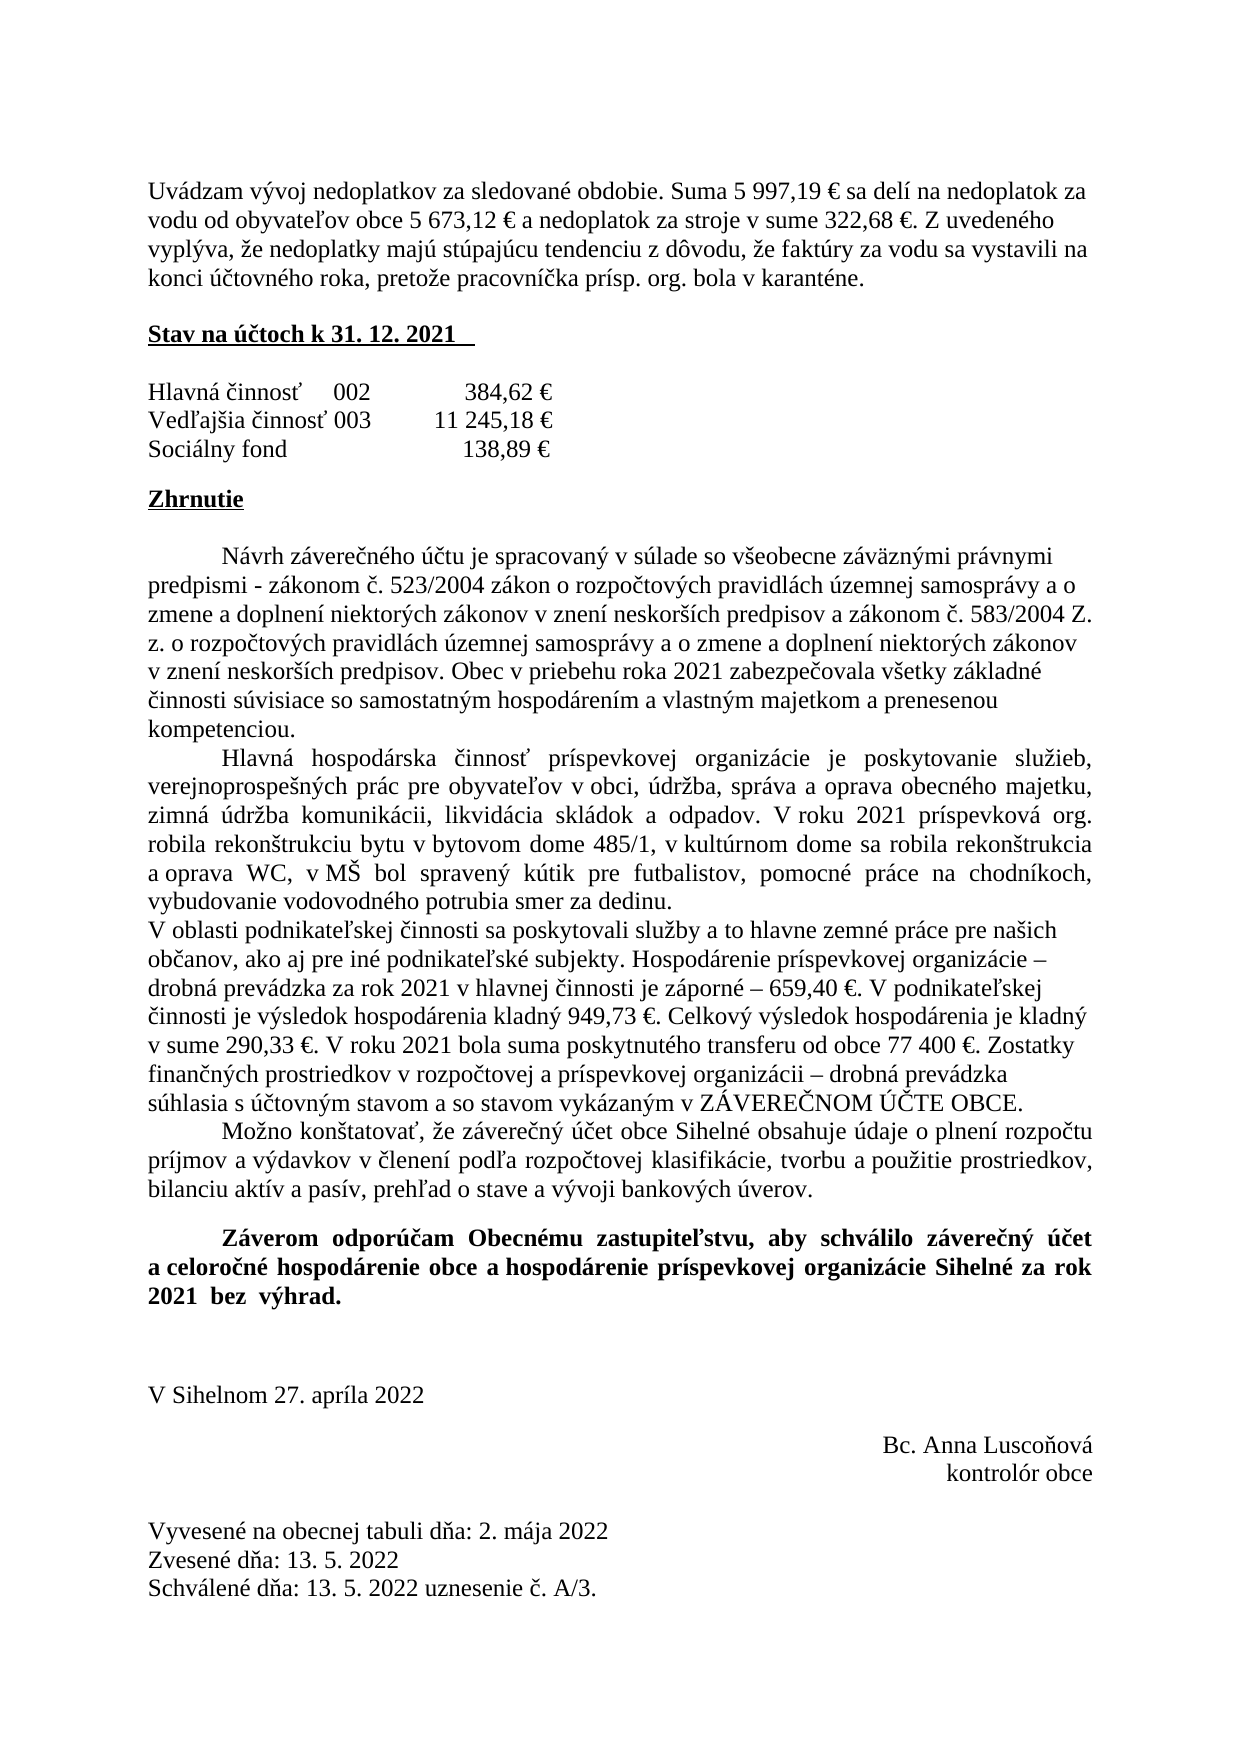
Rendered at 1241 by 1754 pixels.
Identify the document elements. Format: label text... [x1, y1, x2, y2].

text Zhrnutie [148, 484, 1093, 513]
text Možno konštatovať, že záverečný účet obce Sihelné obsahuje údaje o plnení rozpočtu príjmov a výdavkov v členení podľa rozpočtovej klasifikácie, tvorbu a použitie prostriedkov, bilanciu aktív a pasív, prehľad o stave a vývoji bankových úverov. [148, 1116, 1093, 1203]
text Zvesené dňa: 13. 5. 2022 [148, 1545, 1093, 1573]
text Bc. Anna Luscoňová [148, 1430, 1093, 1458]
text V Sihelnom 27. apríla 2022 [148, 1380, 1093, 1409]
text Návrh záverečného účtu je spracovaný v súlade so všeobecne záväznými právnymi predpismi - zákonom č. 523/2004 zákon o rozpočtových pravidlách územnej samosprávy a o zmene a doplnení niektorých zákonov v znení neskorších predpisov a zákonom č. 583/2004 Z. z. o rozpočtových pravidlách územnej samosprávy a o zmene a doplnení niektorých zákonov v znení neskorších predpisov. Obec v priebehu roka 2021 zabezpečovala všetky základné činnosti súvisiace so samostatným hospodárením a vlastným majetkom a prenesenou kompetenciou. [148, 541, 1093, 743]
text Záverom odporúčam Obecnému zastupiteľstvu, aby schválilo záverečný účet a celoročné hospodárenie obce a hospodárenie príspevkovej organizácie Sihelné za rok 2021 bez výhrad. [148, 1223, 1093, 1310]
text Uvádzam vývoj nedoplatkov za sledované obdobie. Suma 5 997,19 € sa delí na nedoplatok za vodu od obyvateľov obce 5 673,12 € a nedoplatok za stroje v sume 322,68 €. Z uvedeného vyplýva, že nedoplatky majú stúpajúcu tendenciu z dôvodu, že faktúry za vodu sa vystavili na konci účtovného roka, pretože pracovníčka prísp. org. bola v karanténe. [148, 176, 1093, 291]
text kontrolór obce [148, 1458, 1093, 1487]
text Vyvesené na obecnej tabuli dňa: 2. mája 2022 [148, 1516, 1093, 1545]
text Hlavná hospodárska činnosť príspevkovej organizácie je poskytovanie služieb, verejnoprospešných prác pre obyvateľov v obci, údržba, správa a oprava obecného majetku, zimná údržba komunikácii, likvidácia skládok a odpadov. V roku 2021 príspevková org. robila rekonštrukciu bytu v bytovom dome 485/1, v kultúrnom dome sa robila rekonštrukcia a oprava WC, v MŠ bol spravený kútik pre futbalistov, pomocné práce na chodníkoch, vybudovanie vodovodného potrubia smer za dedinu. [148, 743, 1093, 915]
text Stav na účtoch k 31. 12. 2021 [148, 319, 1093, 348]
text Sociálny fond 138,89 € [148, 434, 1093, 463]
text Hlavná činnosť 002 384,62 € Vedľajšia činnosť 003 11 245,18 € [148, 377, 1093, 434]
text V oblasti podnikateľskej činnosti sa poskytovali služby a to hlavne zemné práce pre našich občanov, ako aj pre iné podnikateľské subjekty. Hospodárenie príspevkovej organizácie – drobná prevádzka za rok 2021 v hlavnej činnosti je záporné – 659,40 €. V podnikateľskej činnosti je výsledok hospodárenia kladný 949,73 €. Celkový výsledok hospodárenia je kladný v sume 290,33 €. V roku 2021 bola suma poskytnutého transferu od obce 77 400 €. Zostatky finančných prostriedkov v rozpočtovej a príspevkovej organizácii – drobná prevádzka súhlasia s účtovným stavom a so stavom vykázaným v ZÁVEREČNOM ÚČTE OBCE. [148, 915, 1093, 1116]
text Schválené dňa: 13. 5. 2022 uznesenie č. A/3. [148, 1573, 1093, 1602]
